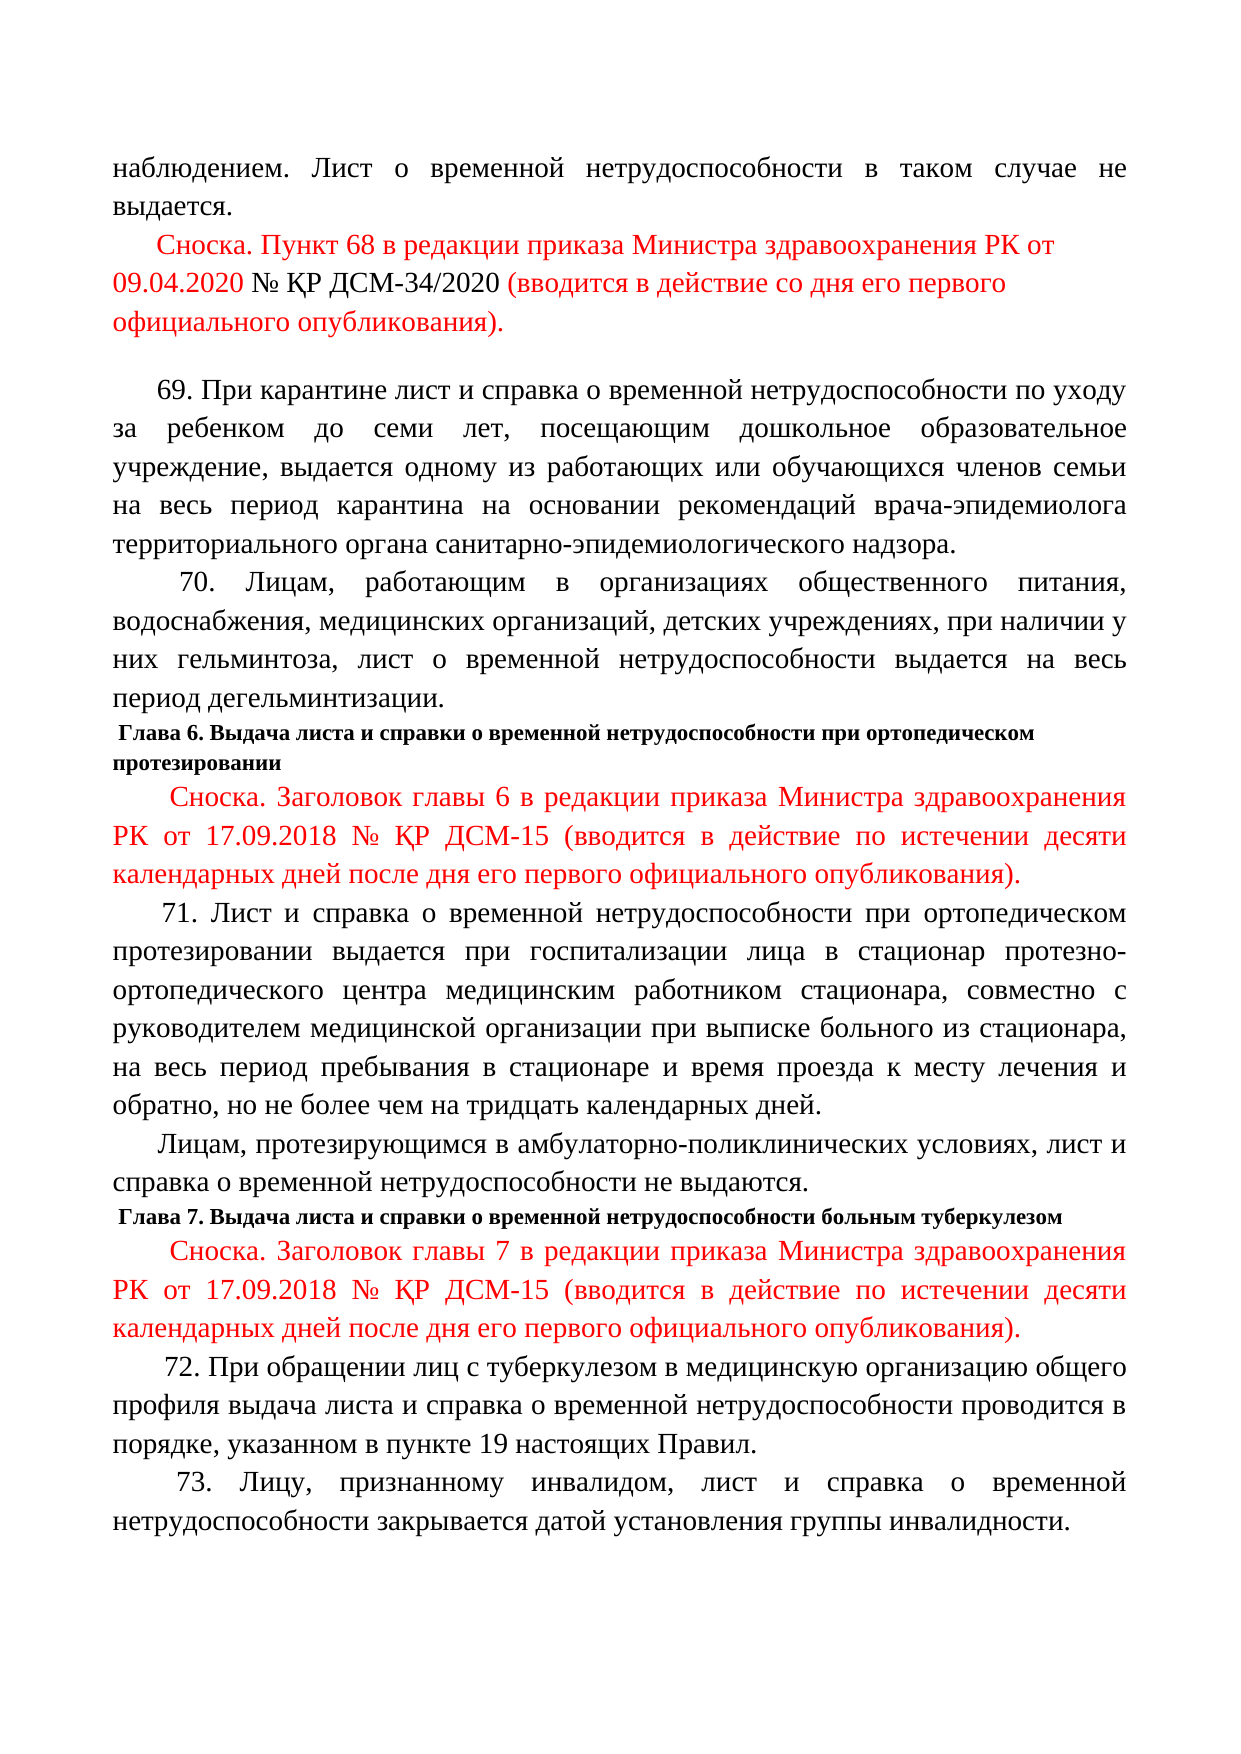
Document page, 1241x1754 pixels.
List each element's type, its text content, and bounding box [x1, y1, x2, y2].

text Сноска. Заголовок главы 7 в редакции приказа Министра здравоохранения РК от 17.09.2018 № ҚР ДСМ-15 (вводится в действие по истечении десяти календарных дней после дня его первого официального опубликования). [112, 1233, 1128, 1344]
text Глава 7. Выдача листа и справки о временной нетрудоспособности больным туберкулезом [112, 1203, 1128, 1229]
text Сноска. Заголовок главы 6 в редакции приказа Министра здравоохранения РК от 17.09.2018 № ҚР ДСМ-15 (вводится в действие по истечении десяти календарных дней после дня его первого официального опубликования). [112, 779, 1128, 890]
text 73. Лицу, признанному инвалидом, лист и справка о временной нетрудоспособности закрывается датой установления группы инвалидности. [112, 1464, 1128, 1537]
text 70. Лицам, работающим в организациях общественного питания, водоснабжения, медицинских организаций, детских учреждениях, при наличии у них гельминтоза, лист о временной нетрудоспособности выдается на весь период дегельминтизации. [112, 564, 1128, 714]
text Сноска. Пункт 68 в редакции приказа Министра здравоохранения РК от 09.04.2020 № ҚР ДСМ-34/2020 (вводится в действие со дня его первого официального опубликования). [112, 227, 1128, 368]
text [112, 150, 1128, 222]
text 72. При обращении лиц с туберкулезом в медицинскую организацию общего профиля выдача листа и справка о временной нетрудоспособности проводится в порядке, указанном в пункте 19 настоящих Правил. [112, 1349, 1128, 1459]
text 69. При карантине лист и справка о временной нетрудоспособности по уходу за ребенком до семи лет, посещающим дошкольное образовательное учреждение, выдается одному из работающих или обучающихся членов семьи на весь период карантина на основании рекомендаций врача-эпидемиолога территориального органа санитарно-эпидемиологического надзора. [112, 372, 1128, 559]
text Глава 6. Выдача листа и справки о временной нетрудоспособности при ортопедическом протезировании [112, 719, 1128, 775]
text 71. Лист и справка о временной нетрудоспособности при ортопедическом протезировании выдается при госпитализации лица в стационар протезно-ортопедического центра медицинским работником стационара, совместно с руководителем медицинской организации при выписке больного из стационара, на весь период пребывания в стационаре и время проезда к месту лечения и обратно, но не более чем на тридцать календарных дней. [112, 895, 1128, 1121]
text Лицам, протезирующимся в амбулаторно-поликлинических условиях, лист и справка о временной нетрудоспособности не выдаются. [112, 1126, 1128, 1198]
